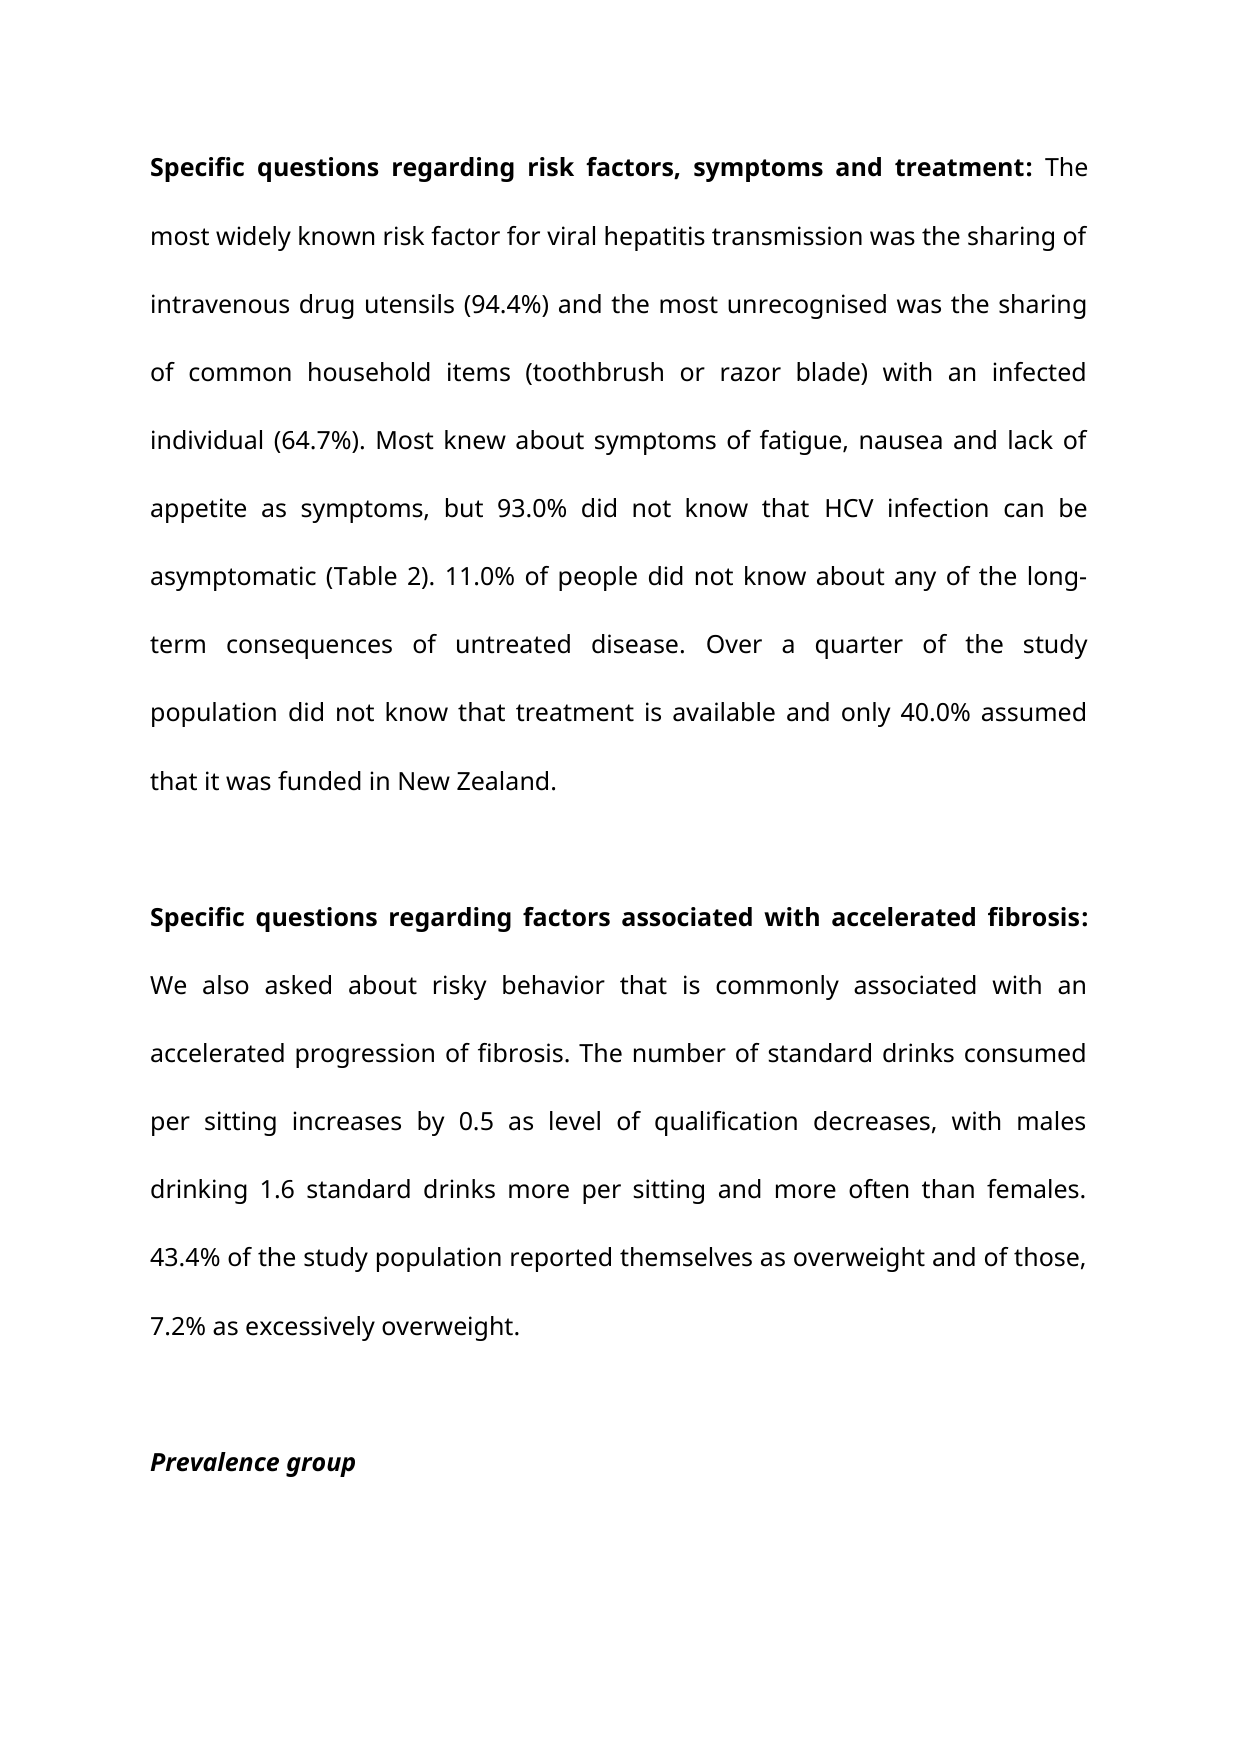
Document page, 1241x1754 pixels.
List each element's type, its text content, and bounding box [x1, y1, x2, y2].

text Specific questions regarding risk factors, symptoms and treatment: The most widely known risk factor for viral hepatitis transmission was the sharing of intravenous drug utensils (94.4%) and the most unrecognised was the sharing of common household items (toothbrush or razor blade) with an infected individual (64.7%). Most knew about symptoms of fatigue, nausea and lack of appetite as symptoms, but 93.0% did not know that HCV infection can be asymptomatic (table 2). 11.0% of people did not know about any of the long-term consequences of untreated disease. Over a quarter of the study population did not know that treatment is available and only 40.0% assumed that it was funded in New Zealand. [150, 150, 1088, 797]
text Prevalence group [150, 1444, 1088, 1478]
list Specific questions regarding factors associated with accelerated fibrosis: We also asked about risky behavior that is commonly associated with an accelerated progression of fibrosis. The number of standard drinks consumed per sitting increases by 0.5 as level of qualification decreases, with males drinking 1.6 standard drinks more per sitting and more often than females. 43.4% of the study population reported themselves as overweight and of those, 7.2% as excessively overweight. [150, 899, 1088, 1342]
